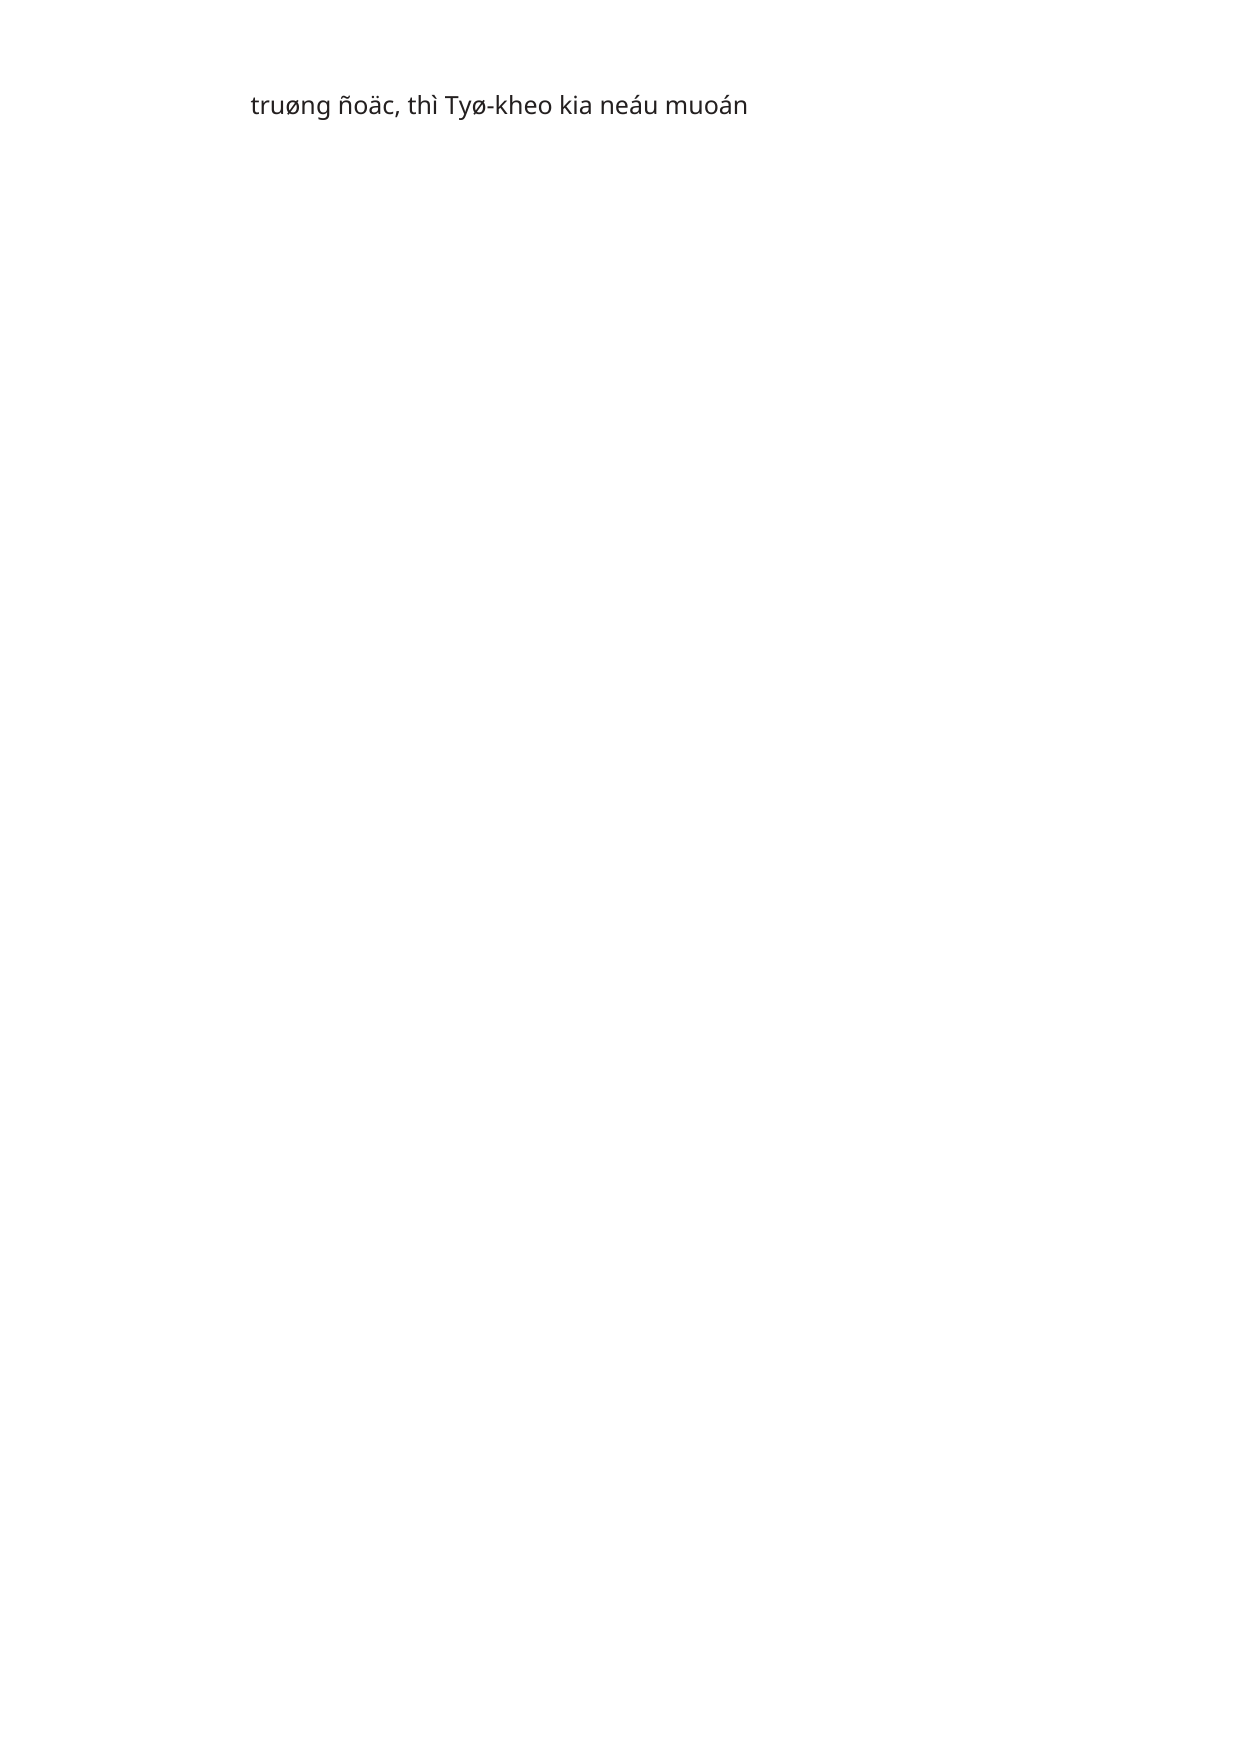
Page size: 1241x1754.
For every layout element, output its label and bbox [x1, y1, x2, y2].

text [250, 89, 990, 121]
